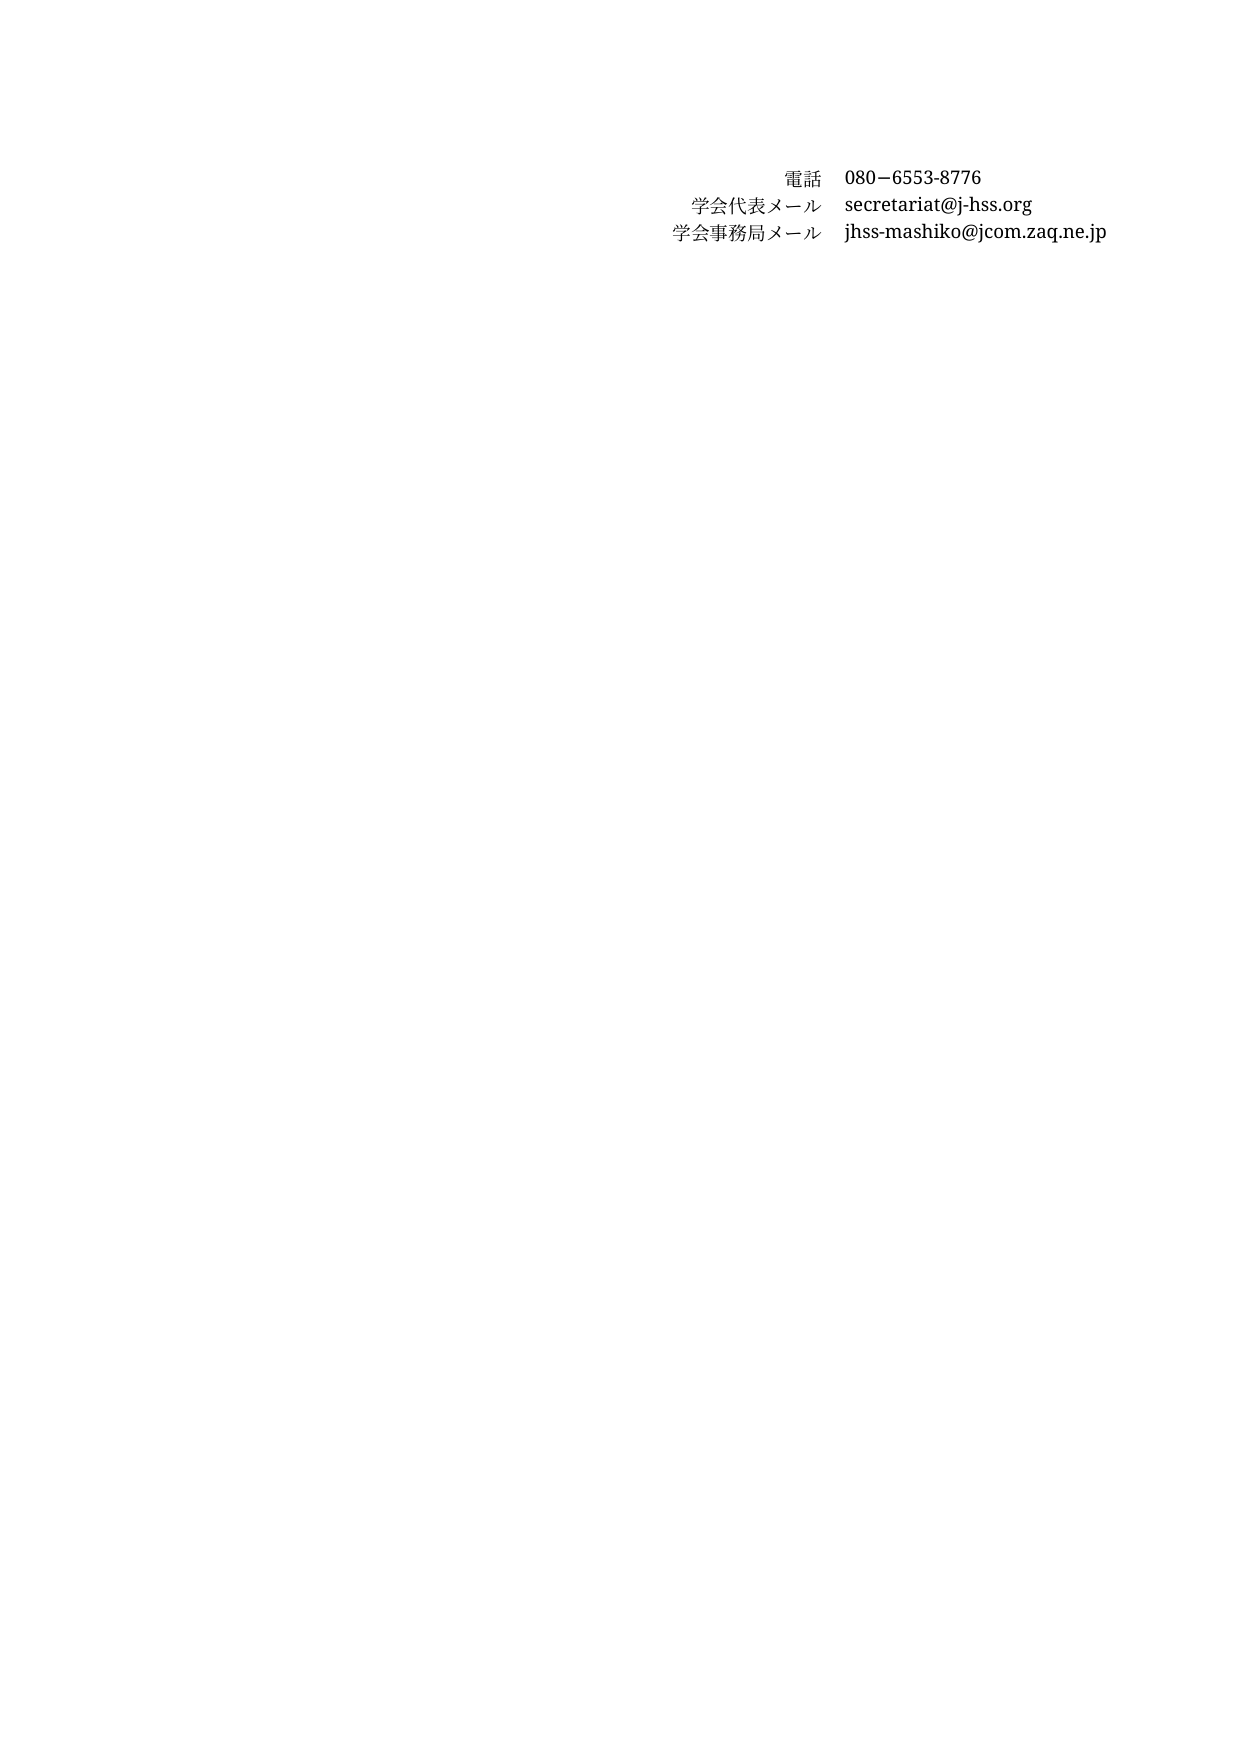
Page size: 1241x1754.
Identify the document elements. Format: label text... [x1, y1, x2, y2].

table_cell 学会事務局メール [641, 219, 833, 245]
table_cell secretariat@j-hss.org [833, 191, 1128, 218]
table_cell 学会代表メール [641, 191, 833, 218]
table_cell 電話 [641, 165, 833, 191]
table_cell jhss-mashiko@jcom.zaq.ne.jp [833, 219, 1128, 245]
table_cell 080−6553-8776 [833, 165, 1128, 191]
